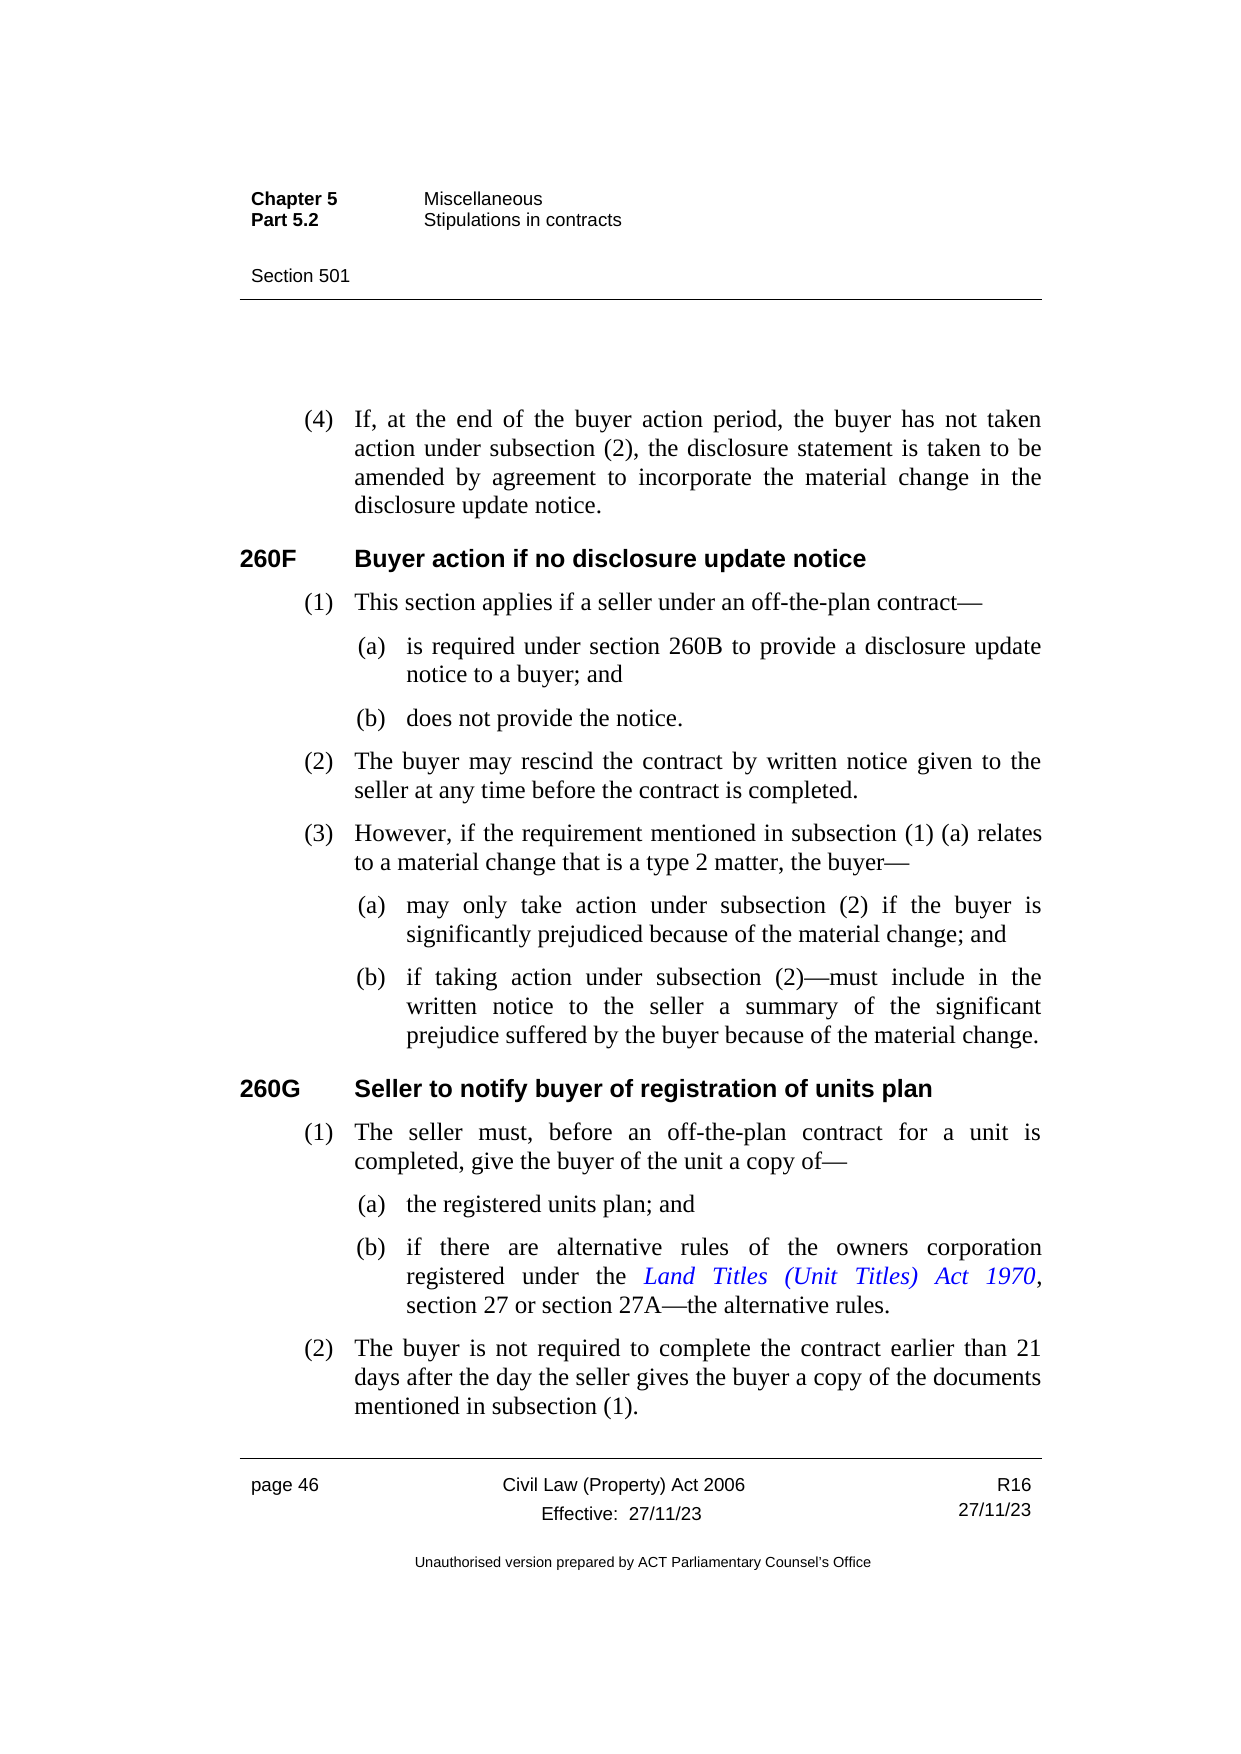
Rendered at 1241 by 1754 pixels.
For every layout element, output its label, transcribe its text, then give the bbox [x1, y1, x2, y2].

text (a) may only take action under subsection (2) if the buyer is significantly prejudiced because of the material change; and [239, 890, 1042, 948]
text (2) The buyer may rescind the contract by written notice given to the seller at any time before the contract is completed. [239, 746, 1042, 804]
text (1) This section applies if a seller under an off-the-plan contract— [239, 587, 1042, 616]
text 260F Buyer action if no disclosure update notice [239, 544, 1042, 573]
text (1) The seller must, before an off-the-plan contract for a unit is completed, give the buyer of the unit a copy of— [239, 1117, 1042, 1174]
text (3) However, if the requirement mentioned in subsection (1) (a) relates to a material change that is a type 2 matter, the buyer— [239, 818, 1042, 876]
text (4) If, at the end of the buyer action period, the buyer has not taken action under subsection (2), the disclosure statement is taken to be amended by agreement to incorporate the material change in the disclosure update notice. [239, 404, 1042, 519]
text (b) if there are alternative rules of the owners corporation registered under the Land Titles (Unit Titles) Act 1970, section 27 or section 27A—the alternative rules. [239, 1232, 1042, 1319]
text (a) is required under section 260B to provide a disclosure update notice to a buyer; and [239, 631, 1042, 688]
text (a) the registered units plan; and [239, 1189, 1042, 1218]
text (b) does not provide the notice. [239, 703, 1042, 732]
text (2) The buyer is not required to complete the contract earlier than 21 days after the day the seller gives the buyer a copy of the documents mentioned in subsection (1). [239, 1333, 1042, 1419]
text 260G Seller to notify buyer of registration of units plan [239, 1074, 1042, 1102]
text (b) if taking action under subsection (2)—must include in the written notice to the seller a summary of the significant prejudice suffered by the buyer because of the material change. [239, 962, 1042, 1049]
